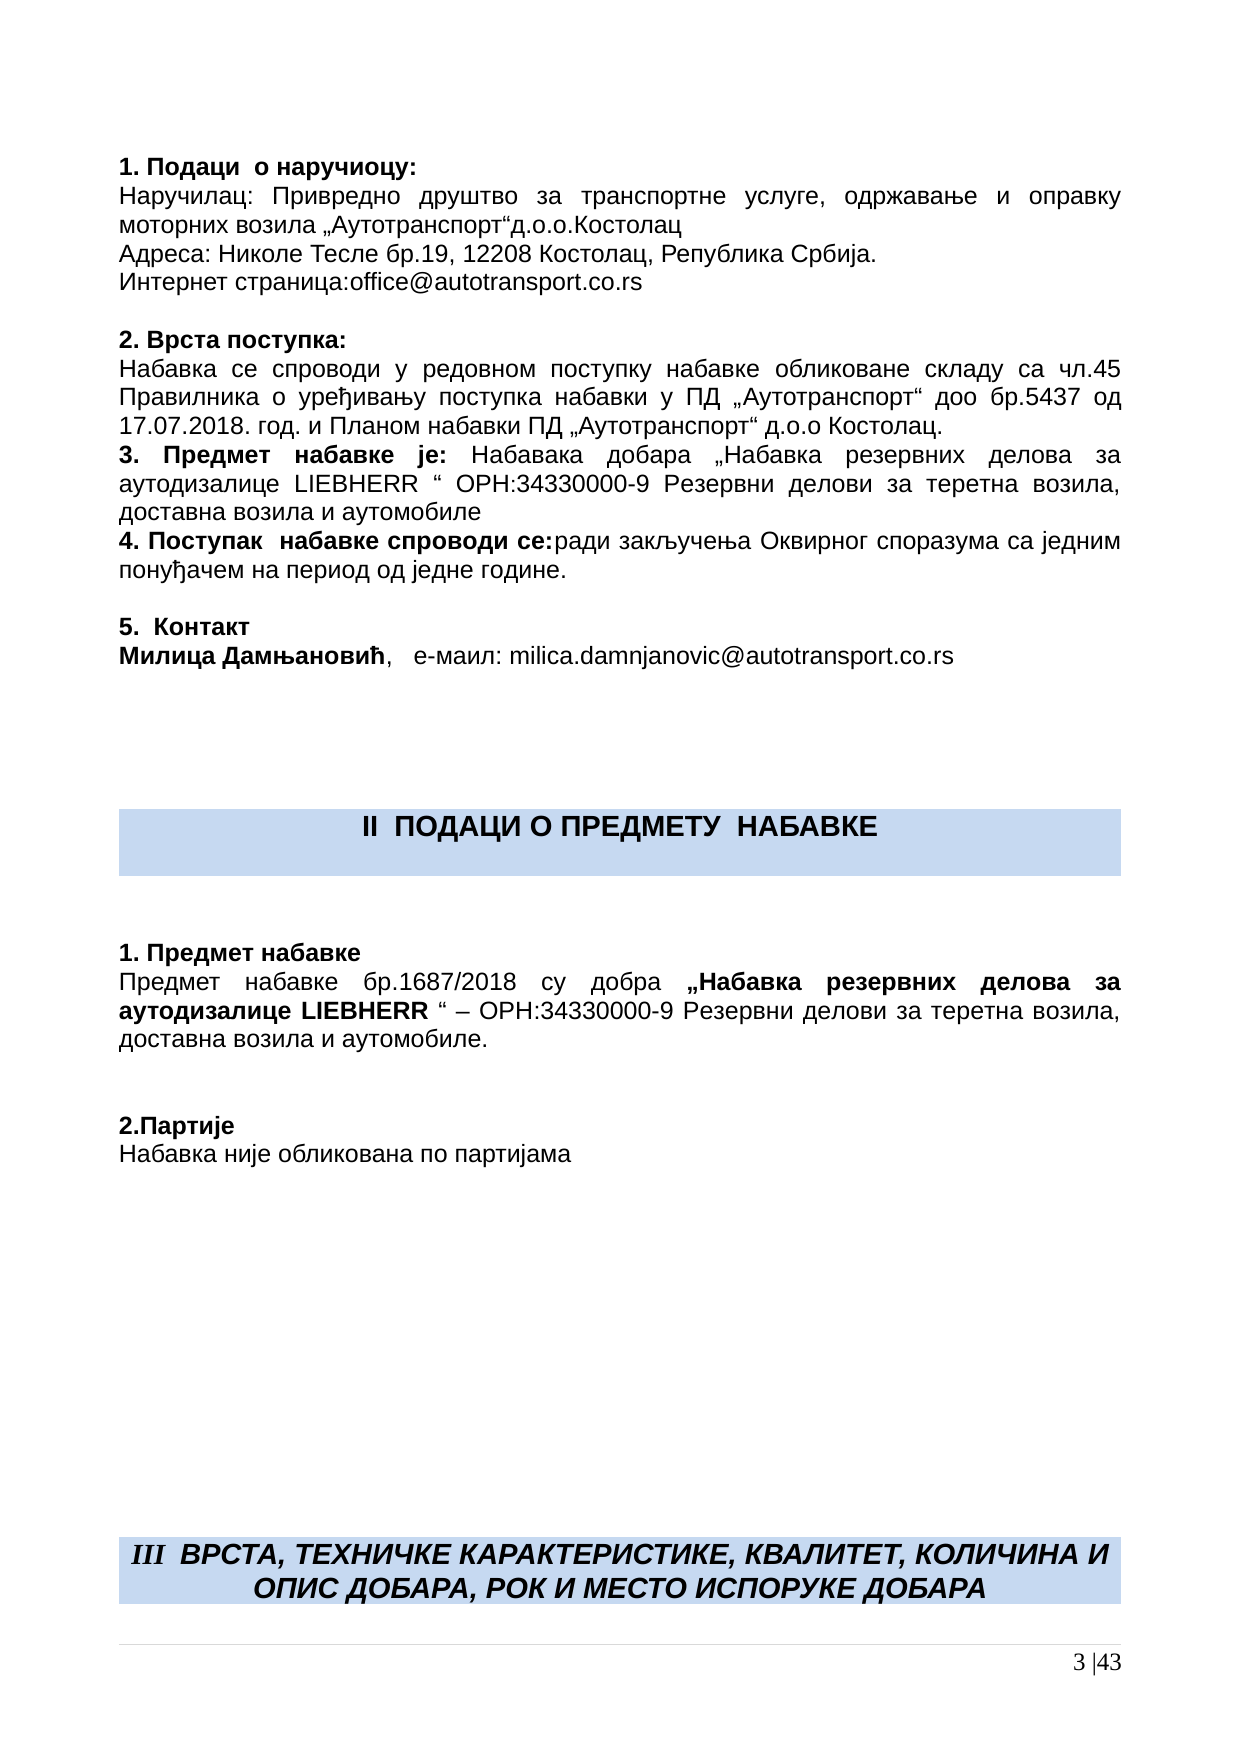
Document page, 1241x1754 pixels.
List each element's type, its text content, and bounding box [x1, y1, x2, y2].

text 5. Контакт [119, 612, 1121, 641]
text Предмет набавке бр.1687/2018 су добра „Набавка резервних делова за аутодизалице LIEBHERR “ – ОРН:34330000-9 Резервни делови за теретна возила, доставна возила и аутомобиле. [119, 967, 1121, 1053]
text Интернет страница:office@autotransport.co.rs [119, 267, 1121, 296]
text 3. Предмет набавке је: Набавака добара „Набавка резервних делова за аутодизалице LIEBHERR “ ОРН:34330000-9 Резервни делови за теретна возила, доставна возила и аутомобиле [119, 440, 1121, 526]
text Адреса: Николе Тесле бр.19, 12208 Костолац, Република Србија. [119, 238, 1121, 267]
text III ВРСТА, ТЕХНИЧКЕ КАРАКТЕРИСТИКЕ, КВАЛИТЕТ, КОЛИЧИНА И ОПИС ДОБАРА, РОК И МЕСТО ИСПОРУКЕ ДОБАРА [119, 1537, 1121, 1604]
text 2. Врста поступка: [119, 325, 1121, 353]
text 1. Подаци о наручиоцу: [119, 152, 1121, 181]
text 2.Партије [119, 1111, 1121, 1139]
text Набавка се спроводи у редовном поступку набавке обликоване складу са чл.45 Правилника о уређивању поступка набавки у ПД „Аутотранспорт“ доо бр.5437 од 17.07.2018. год. и Планом набавки ПД „Аутотранспорт“ д.о.о Костолац. [119, 353, 1121, 440]
text Набавка није обликована по партијама [119, 1139, 1121, 1168]
text Милица Дамњановић, е-маил: milica.damnjanovic@autotransport.co.rs [119, 641, 1121, 670]
text 1. Предмет набавке [119, 938, 1121, 967]
text Наручилац: Привредно друштво за транспортне услуге, одржавање и оправку моторних возила „Аутотранспорт“д.о.о.Костолац [119, 181, 1121, 238]
text II ПОДАЦИ О ПРЕДМЕТУ НАБАВКЕ [119, 809, 1121, 842]
text 4. Поступак набавке спроводи се:ради закључења Оквирног споразума са једним понуђачем на период од једне године. [119, 526, 1121, 583]
